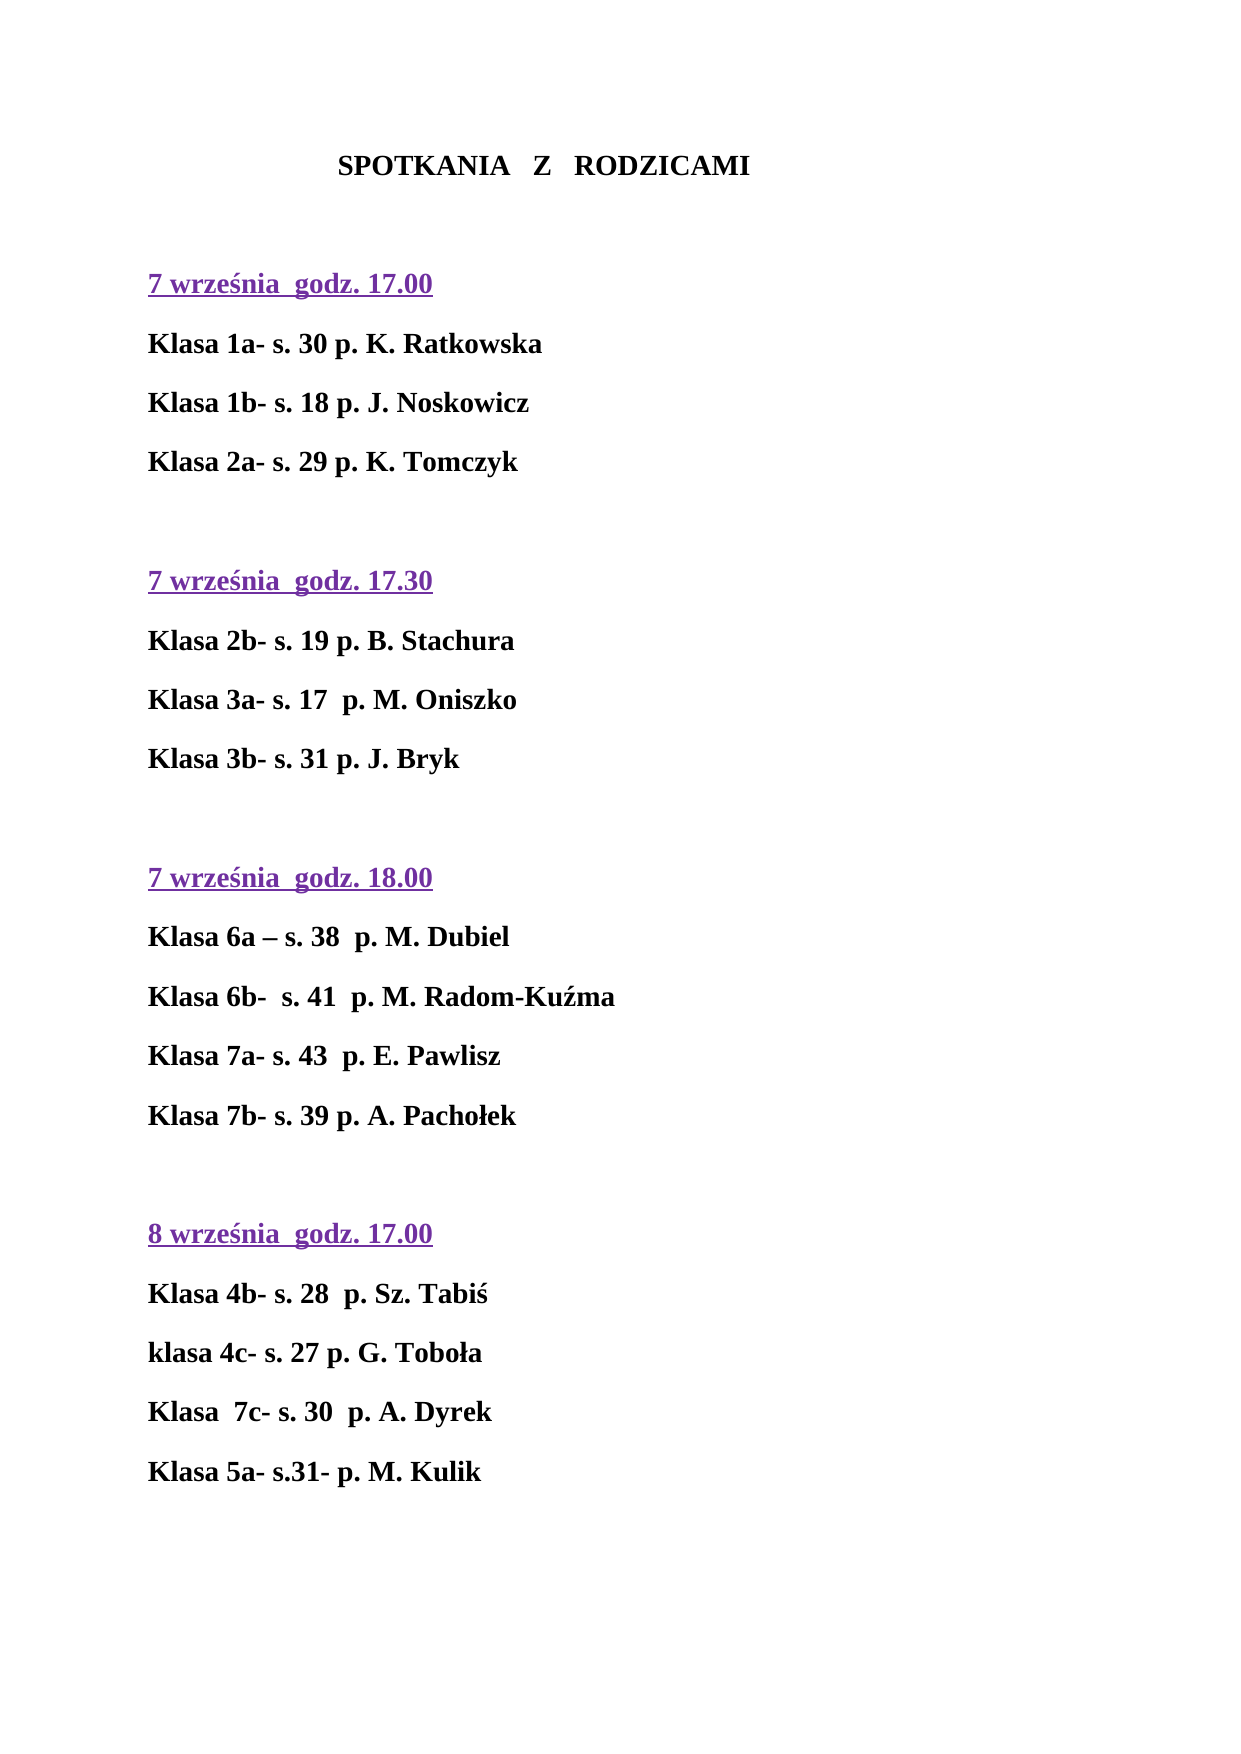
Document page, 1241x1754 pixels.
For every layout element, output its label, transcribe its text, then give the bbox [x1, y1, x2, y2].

text Klasa 7c- s. 30 p. A. Dyrek [148, 1394, 1093, 1428]
text 7 września godz. 17.30 [148, 563, 1093, 597]
text 7 września godz. 17.00 [148, 266, 1093, 300]
text Klasa 7a- s. 43 p. E. Pawlisz [148, 1038, 1093, 1072]
text Klasa 2a- s. 29 p. K. Tomczyk [148, 444, 1093, 478]
text Klasa 2b- s. 19 p. B. Stachura [148, 623, 1093, 656]
text Klasa 1b- s. 18 p. J. Noskowicz [148, 385, 1093, 419]
text 7 września godz. 18.00 [148, 860, 1093, 894]
text Klasa 3b- s. 31 p. J. Bryk [148, 741, 1093, 775]
text Klasa 5a- s.31- p. M. Kulik [148, 1454, 1093, 1487]
text klasa 4c- s. 27 p. G. Toboła [148, 1335, 1093, 1369]
text SPOTKANIA Z RODZICAMI [148, 148, 1093, 181]
text Klasa 3a- s. 17 p. M. Oniszko [148, 682, 1093, 716]
text Klasa 7b- s. 39 p. A. Pachołek [148, 1098, 1093, 1131]
text Klasa 6a – s. 38 p. M. Dubiel [148, 919, 1093, 953]
text Klasa 1a- s. 30 p. K. Ratkowska [148, 326, 1093, 359]
text Klasa 6b- s. 41 p. M. Radom-Kuźma [148, 979, 1093, 1012]
text 8 września godz. 17.00 [148, 1216, 1093, 1250]
text Klasa 4b- s. 28 p. Sz. Tabiś [148, 1276, 1093, 1309]
